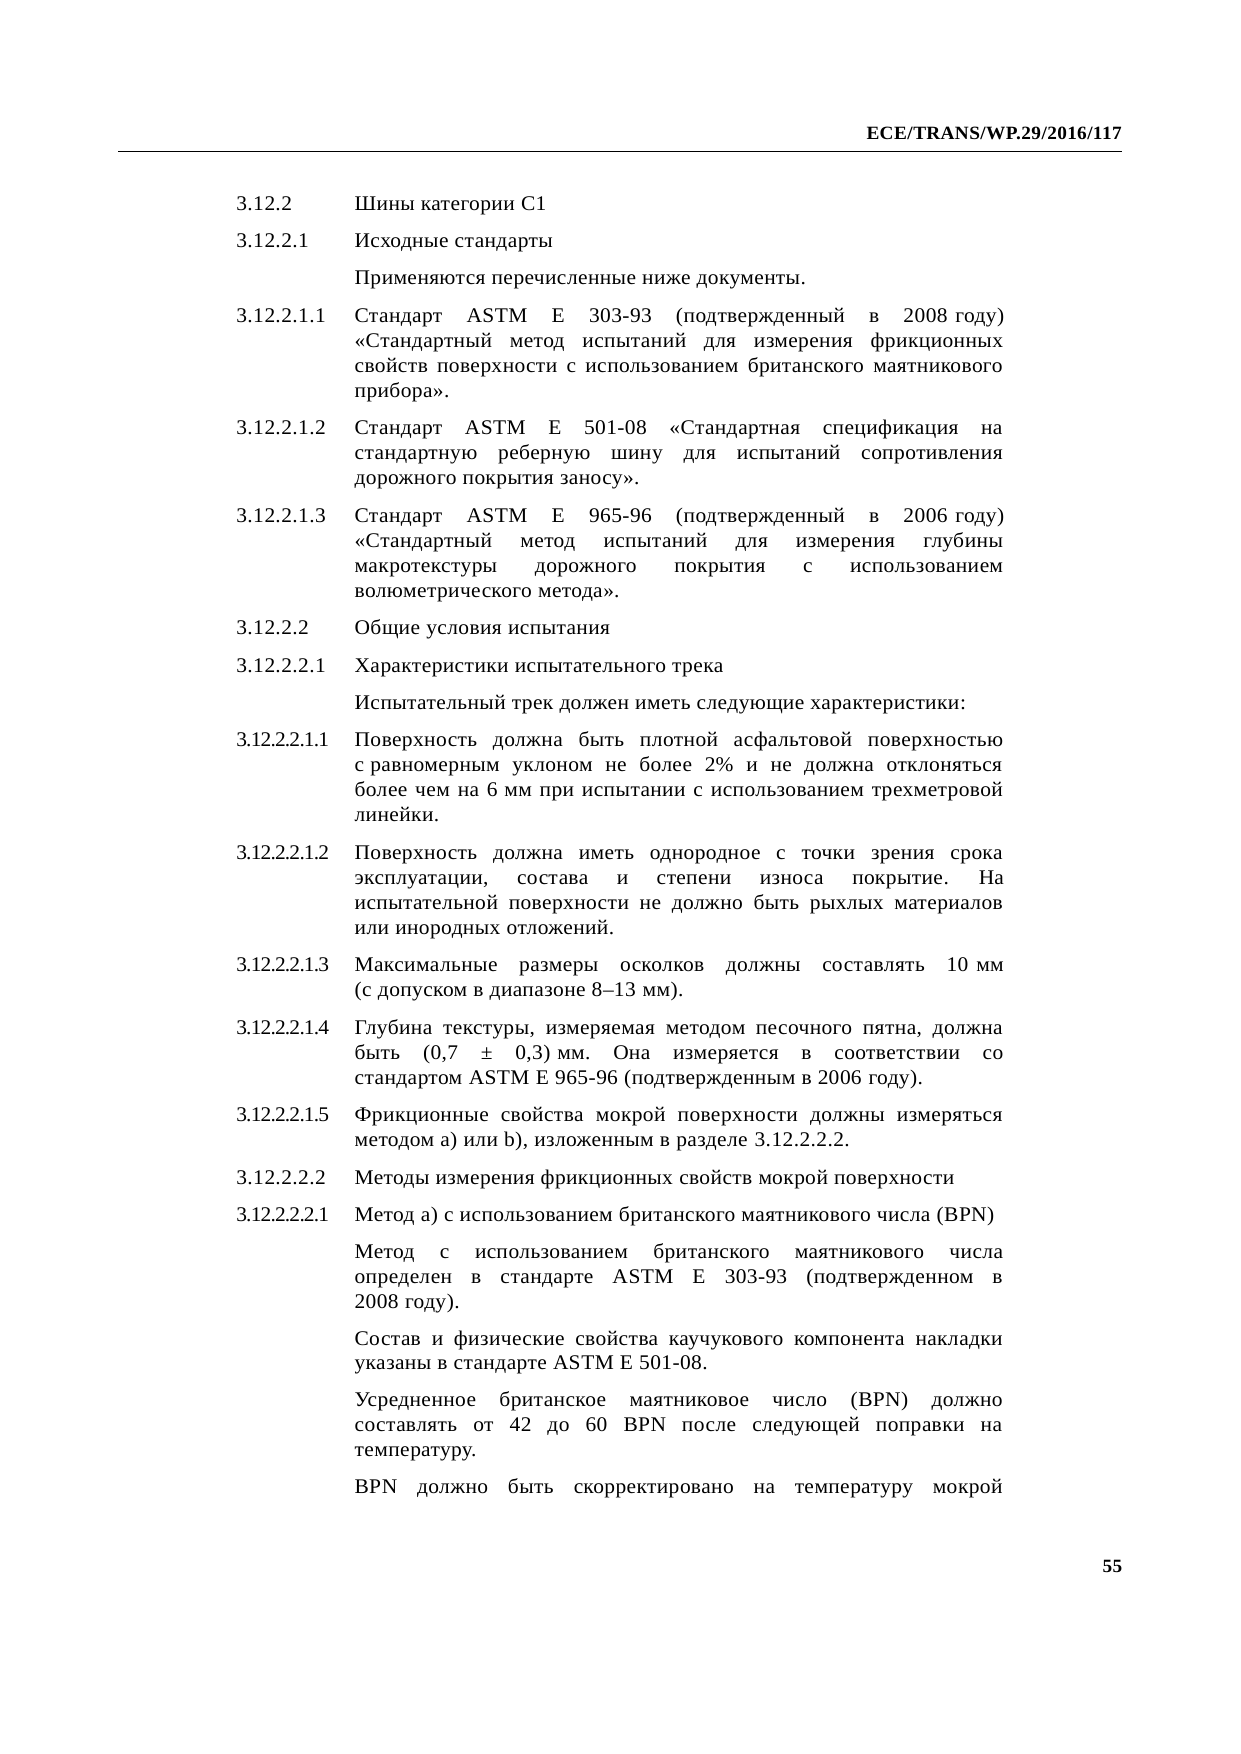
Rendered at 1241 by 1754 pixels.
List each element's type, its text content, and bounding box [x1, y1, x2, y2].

text 3.12.2.2.1.2 Поверхность должна иметь однородное с точки зрения срока эксплуатации, состава и степени износа покрытие. На испытательной поверхности не должно быть рыхлых материалов или инородных отложений. [236, 839, 1004, 939]
text 3.12.2.2.2 Методы измерения фрикционных свойств мокрой поверхности [236, 1164, 1004, 1189]
text 3.12.2.2.2.1 Метод а) с использованием британского маятникового числа (BPN) [236, 1201, 1004, 1226]
text 3.12.2 Шины категории С1 [236, 190, 1004, 215]
text Состав и физические свойства каучукового компонента накладки указаны в стандарте ASTM E 501-08. [354, 1325, 1004, 1374]
text 3.12.2.2.1.5 Фрикционные свойства мокрой поверхности должны измеряться методом а) или b), изложенным в разделе 3.12.2.2.2. [236, 1101, 1004, 1151]
text 3.12.2.1.3 Стандарт ASTM E 965-96 (подтвержденный в 2006 году) «Стандартный метод испытаний для измерения глубины макротекстуры дорожного покрытия с использованием волюметрического метода». [236, 502, 1004, 602]
text 3.12.2.2.1 Характеристики испытательного трека [236, 652, 1004, 677]
text Усредненное британское маятниковое число (BPN) должно составлять от 42 до 60 BPN после следующей поправки на температуру. [354, 1387, 1004, 1461]
text Метод с использованием британского маятникового числа определен в стандарте ASTM E 303-93 (подтвержденном в 2008 году). [354, 1239, 1004, 1313]
text 3.12.2.2.1.1 Поверхность должна быть плотной асфальтовой поверхностью с равномерным уклоном не более 2% и не должна отклоняться более чем на 6 мм при испытании с использованием трехметровой линейки. [236, 726, 1004, 826]
text 3.12.2.2.1.3 Максимальные размеры осколков должны составлять 10 мм (с допуском в диапазоне 8–13 мм). [236, 951, 1004, 1001]
text Испытательный трек должен иметь следующие характеристики: [354, 689, 1004, 714]
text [354, 1473, 1004, 1498]
text Применяются перечисленные ниже документы. [354, 265, 1004, 289]
text 3.12.2.2.1.4 Глубина текстуры, измеряемая методом песочного пятна, должна быть (0,7 ± 0,3) мм. Она измеряется в соответствии со стандартом ASTM E 965-96 (подтвержденным в 2006 году). [236, 1014, 1004, 1089]
text 3.12.2.1.1 Стандарт ASTM E 303-93 (подтвержденный в 2008 году) «Стандартный метод испытаний для измерения фрикционных свойств поверхности с использованием британского маятникового прибора». [236, 302, 1004, 402]
text 3.12.2.1 Исходные стандарты [236, 227, 1004, 252]
text 3.12.2.2 Общие условия испытания [236, 614, 1004, 639]
text 3.12.2.1.2 Стандарт ASTM E 501-08 «Стандартная спецификация на стандартную реберную шину для испытаний сопротивления дорожного покрытия заносу». [236, 414, 1004, 489]
